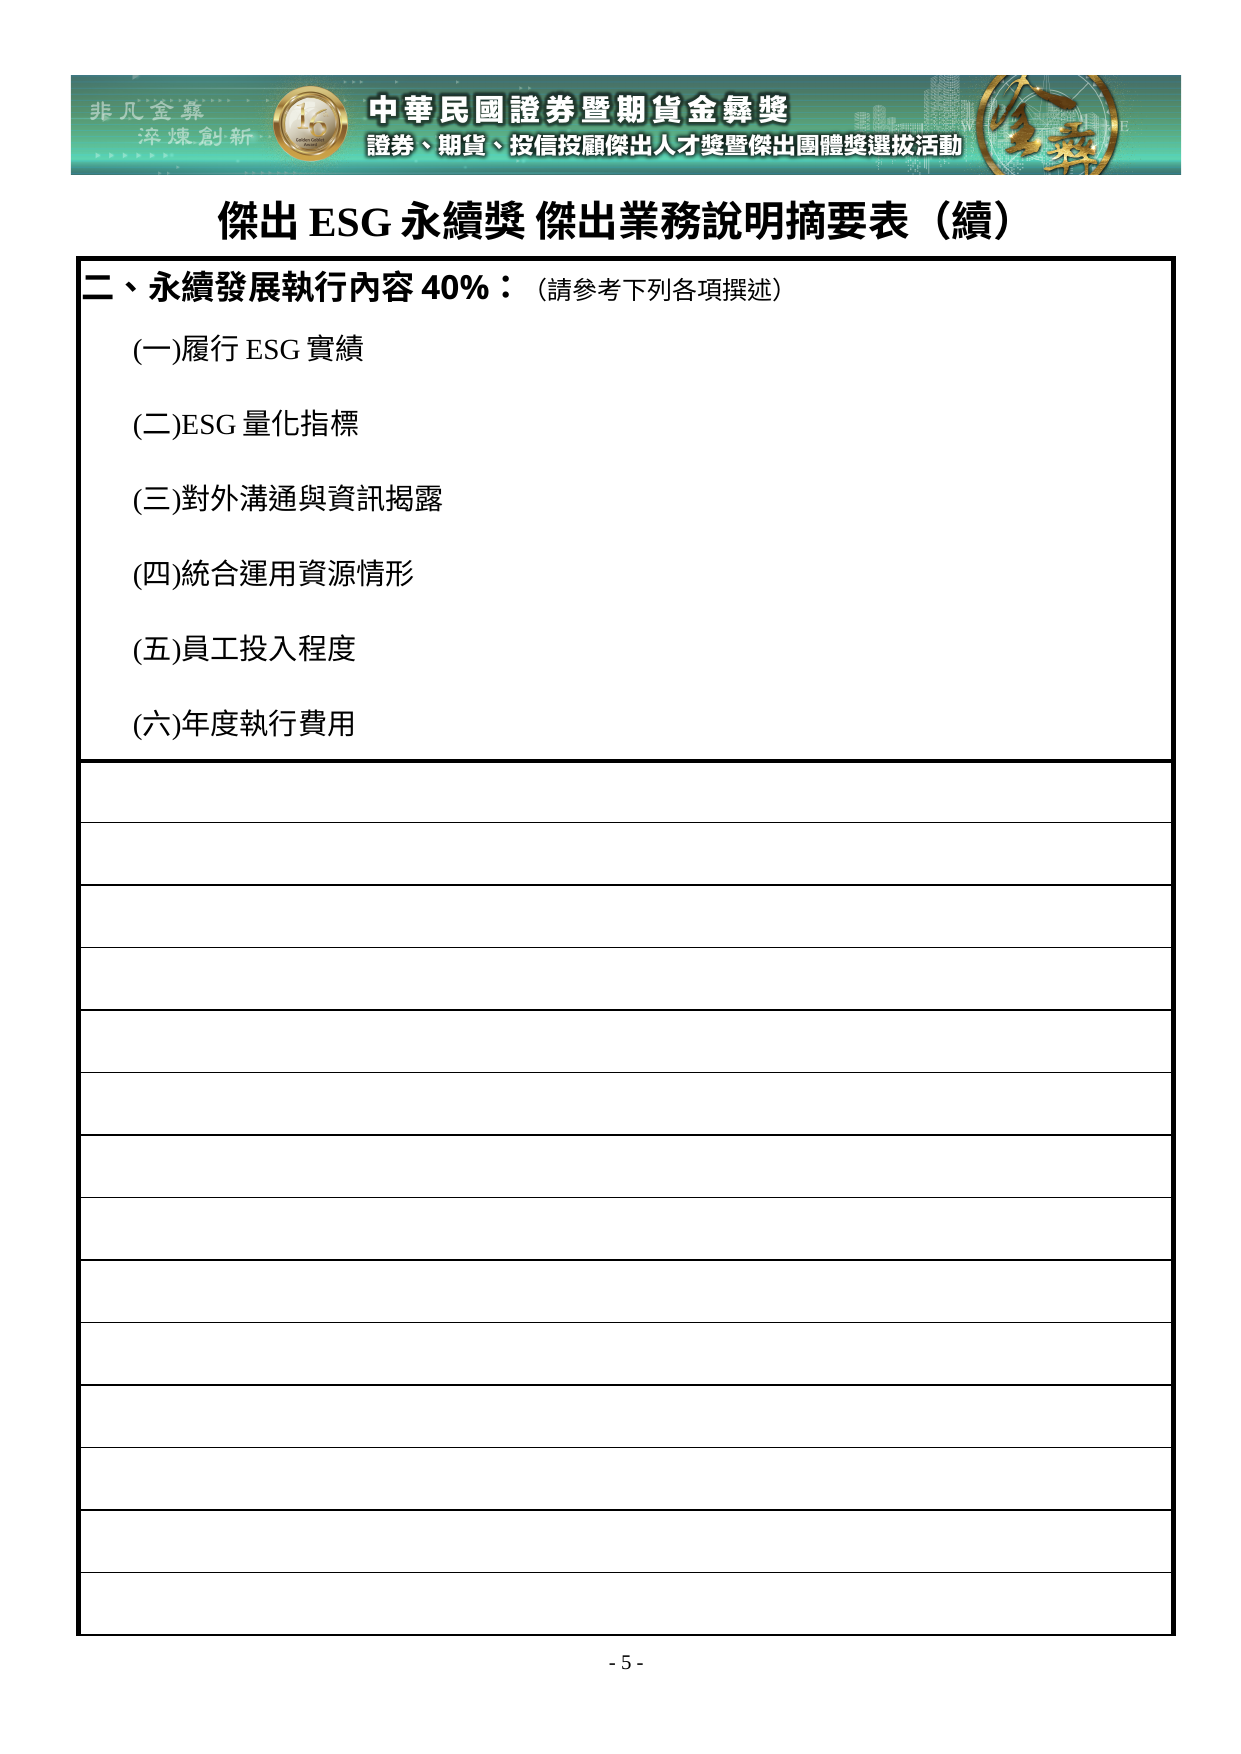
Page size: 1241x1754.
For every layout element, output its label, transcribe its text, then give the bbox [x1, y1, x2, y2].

table_cell [81, 1073, 1171, 1134]
table_cell [81, 763, 1171, 822]
table_cell [81, 1573, 1171, 1634]
table_cell [81, 1323, 1171, 1384]
table_cell [81, 1261, 1171, 1322]
table_cell [81, 948, 1171, 1009]
table_cell [81, 1198, 1171, 1259]
text 傑出ESG永續獎 傑出業務說明摘要表（續） [71, 181, 1181, 256]
table_cell [81, 1011, 1171, 1072]
table_cell [81, 823, 1171, 884]
table_cell [81, 1511, 1171, 1572]
table_cell [81, 886, 1171, 947]
table_header 二、永續發展執行內容40%：（請參考下列各項撰述） (一)履行ESG實績 (二)ESG量化指標 (三)對外溝通與資訊揭露 (四)統合運用資源情形 (五)員工投入程度 (六)年度執行費用 [81, 261, 1171, 759]
picture [70, 75, 1182, 175]
table_cell [81, 1386, 1171, 1447]
table_cell [81, 1448, 1171, 1509]
table_cell [81, 1136, 1171, 1197]
